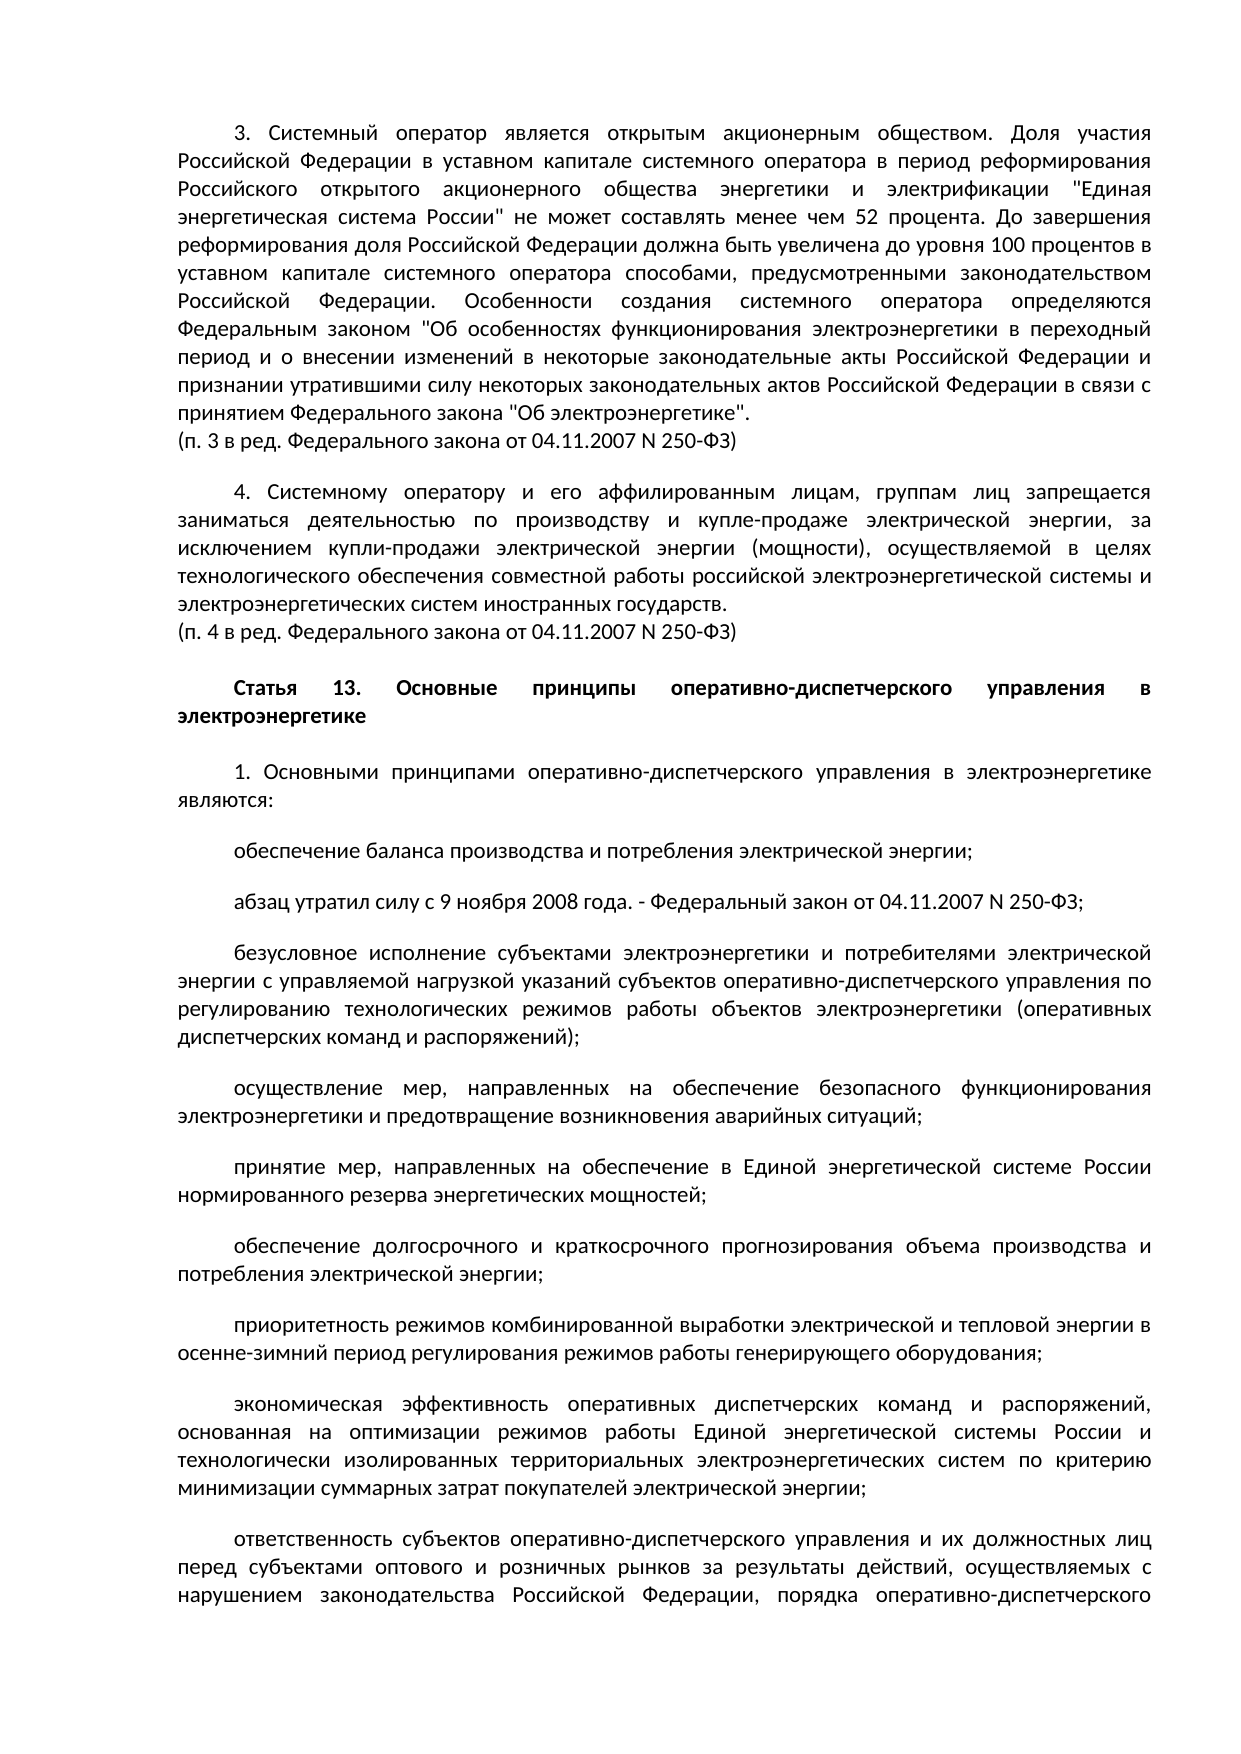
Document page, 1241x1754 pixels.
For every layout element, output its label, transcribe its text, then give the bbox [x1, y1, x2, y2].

text (п. 3 в ред. Федерального закона от 04.11.2007 N 250-ФЗ) [177, 426, 1152, 454]
text 4. Системному оператору и его аффилированным лицам, группам лиц запрещается заниматься деятельностью по производству и купле-продаже электрической энергии, за исключением купли-продажи электрической энергии (мощности), осуществляемой в целях технологического обеспечения совместной работы российской электроэнергетической системы и электроэнергетических систем иностранных государств. [177, 477, 1152, 617]
text обеспечение долгосрочного и краткосрочного прогнозирования объема производства и потребления электрической энергии; [177, 1231, 1152, 1287]
text безусловное исполнение субъектами электроэнергетики и потребителями электрической энергии с управляемой нагрузкой указаний субъектов оперативно-диспетчерского управления по регулированию технологических режимов работы объектов электроэнергетики (оперативных диспетчерских команд и распоряжений); [177, 938, 1152, 1050]
text принятие мер, направленных на обеспечение в Единой энергетической системе России нормированного резерва энергетических мощностей; [177, 1152, 1152, 1208]
text обеспечение баланса производства и потребления электрической энергии; [177, 836, 1152, 864]
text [177, 1524, 1152, 1608]
text осуществление мер, направленных на обеспечение безопасного функционирования электроэнергетики и предотвращение возникновения аварийных ситуаций; [177, 1073, 1152, 1129]
text экономическая эффективность оперативных диспетчерских команд и распоряжений, основанная на оптимизации режимов работы Единой энергетической системы России и технологически изолированных территориальных электроэнергетических систем по критерию минимизации суммарных затрат покупателей электрической энергии; [177, 1389, 1152, 1501]
title Статья 13. Основные принципы оперативно-диспетчерского управления в электроэнергетике [177, 673, 1152, 729]
text 1. Основными принципами оперативно-диспетчерского управления в электроэнергетике являются: [177, 757, 1152, 813]
text приоритетность режимов комбинированной выработки электрической и тепловой энергии в осенне-зимний период регулирования режимов работы генерирующего оборудования; [177, 1310, 1152, 1366]
text 3. Системный оператор является открытым акционерным обществом. Доля участия Российской Федерации в уставном капитале системного оператора в период реформирования Российского открытого акционерного общества энергетики и электрификации "Единая энергетическая система России" не может составлять менее чем 52 процента. До завершения реформирования доля Российской Федерации должна быть увеличена до уровня 100 процентов в уставном капитале системного оператора способами, предусмотренными законодательством Российской Федерации. Особенности создания системного оператора определяются Федеральным законом "Об особенностях функционирования электроэнергетики в переходный период и о внесении изменений в некоторые законодательные акты Российской Федерации и признании утратившими силу некоторых законодательных актов Российской Федерации в связи с принятием Федерального закона "Об электроэнергетике". [177, 118, 1152, 426]
text (п. 4 в ред. Федерального закона от 04.11.2007 N 250-ФЗ) [177, 617, 1152, 645]
text абзац утратил силу с 9 ноября 2008 года. - Федеральный закон от 04.11.2007 N 250-ФЗ; [177, 887, 1152, 915]
